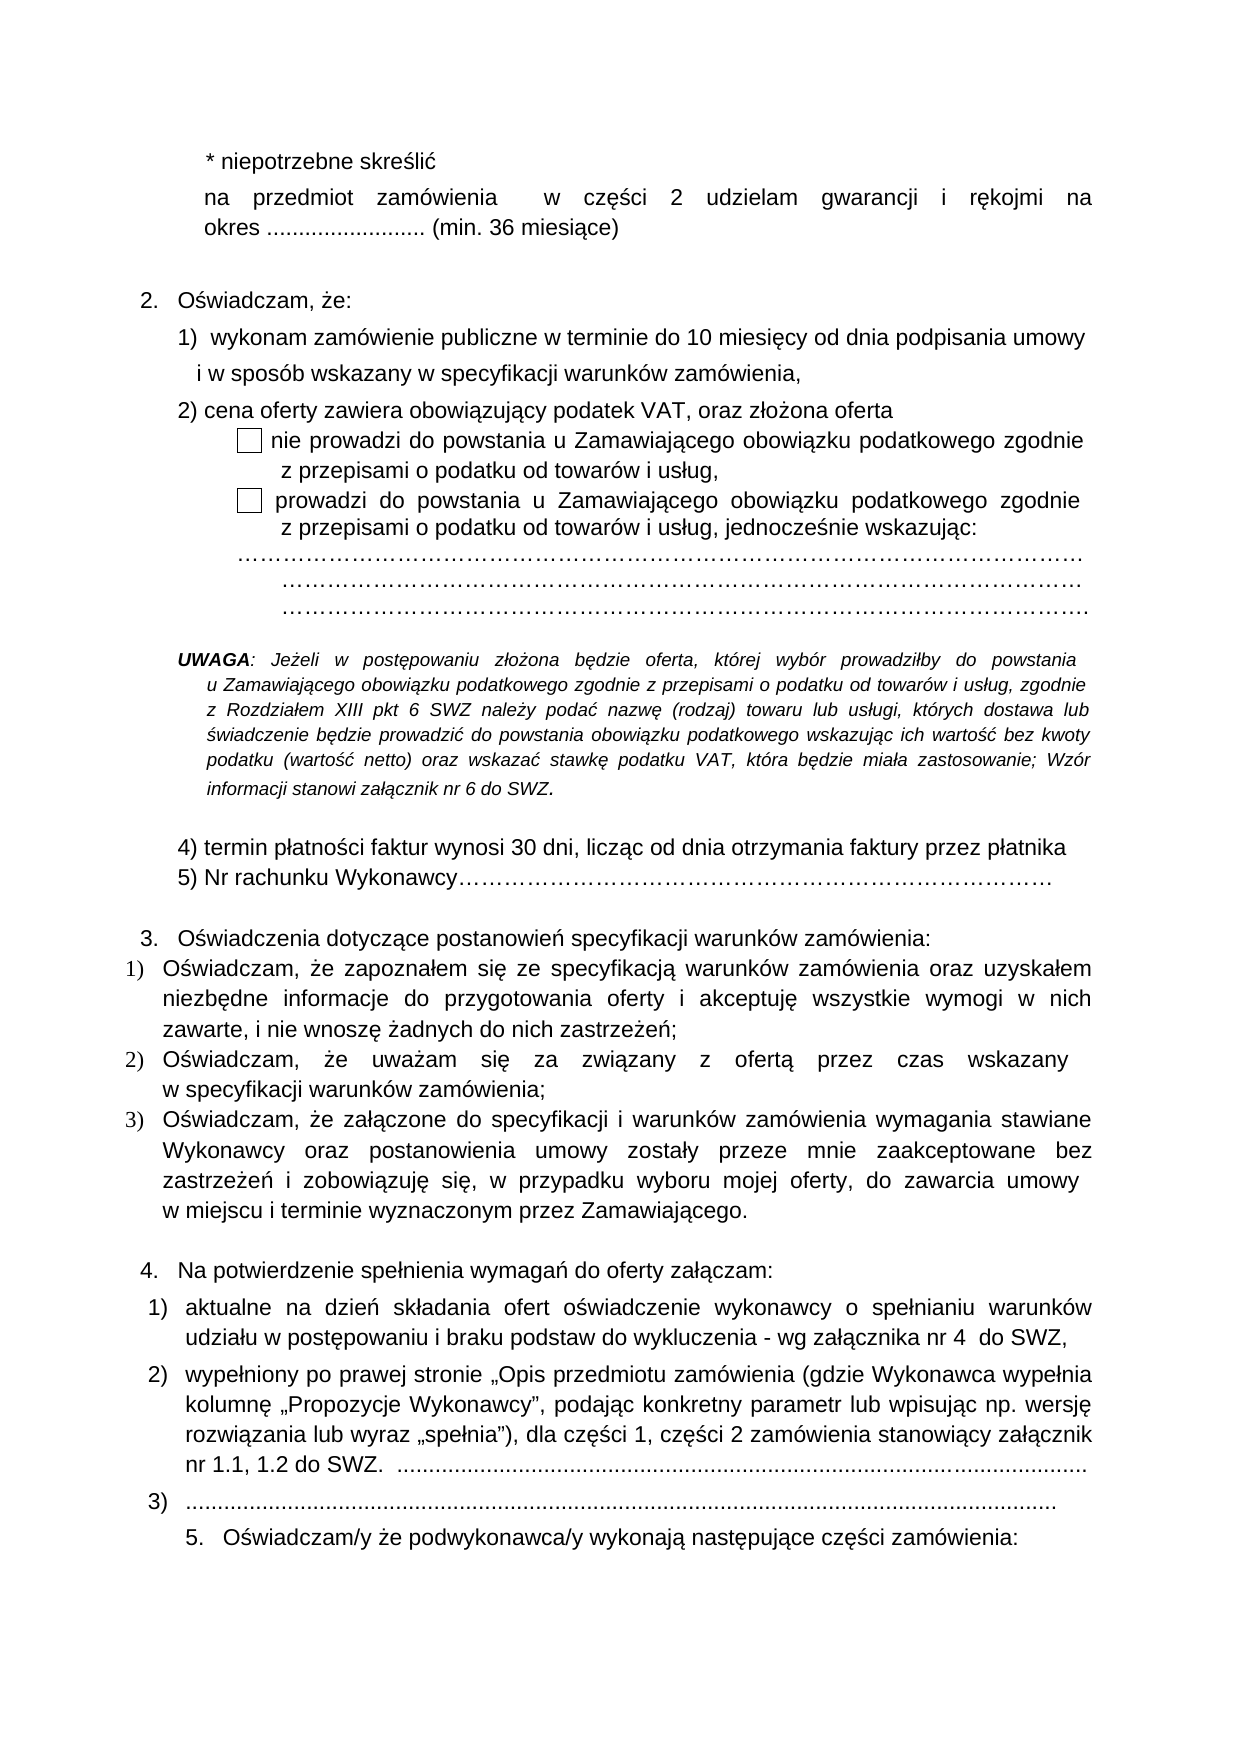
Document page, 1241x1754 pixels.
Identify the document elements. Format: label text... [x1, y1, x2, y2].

text prowadzi do powstania u Zamawiającego obowiązku podatkowego zgodnie z przepisami o podatku od towarów i usług, jednocześnie wskazując: [236, 487, 1093, 540]
text 4) termin płatności faktur wynosi 30 dni, licząc od dnia otrzymania faktury przez płatnika [177, 834, 1093, 861]
list Oświadczam/y że podwykonawca/y wykonają następujące części zamówienia: [185, 1524, 1093, 1550]
list aktualne na dzień składania ofert oświadczenie wykonawcy o spełnianiu warunków udziału w postępowaniu i braku podstaw do wykluczenia - wg załącznika nr 4 do SWZ, [148, 1294, 1093, 1350]
text nie prowadzi do powstania u Zamawiającego obowiązku podatkowego zgodnie z przepisami o podatku od towarów i usług, [236, 427, 1093, 483]
list Oświadczam, że załączone do specyfikacji i warunków zamówienia wymagania stawiane Wykonawcy oraz postanowienia umowy zostały przeze mnie zaakceptowane bez zastrzeżeń i zobowiązuję się, w przypadku wyboru mojej oferty, do zawarcia umowy w miejscu i terminie wyznaczonym przez Zamawiającego. [125, 1106, 1093, 1223]
list Oświadczenia dotyczące postanowień specyfikacji warunków zamówienia: [140, 925, 1093, 951]
list Oświadczam, że zapoznałem się ze specyfikacją warunków zamówienia oraz uzyskałem niezbędne informacje do przygotowania oferty i akceptuję wszystkie wymogi w nich zawarte, i nie wnoszę żadnych do nich zastrzeżeń; [125, 955, 1093, 1042]
list Na potwierdzenie spełnienia wymagań do oferty załączam: [140, 1257, 1093, 1284]
text ……………………………………………………………………………………………………………………………………………………………………………………………………………………………………………………………………………………………. [236, 540, 1093, 619]
text na przedmiot zamówienia w części 2 udzielam gwarancji i rękojmi na okres ......................... (min. 36 miesiące) [204, 184, 1093, 241]
text 1) wykonam zamówienie publiczne w terminie do 10 miesięcy od dnia podpisania umowy [177, 324, 1093, 350]
list wypełniony po prawej stronie „Opis przedmiotu zamówienia (gdzie Wykonawca wypełnia kolumnę „Propozycje Wykonawcy”, podając konkretny parametr lub wpisując np. wersję rozwiązania lub wyraz „spełnia”), dla części 1, części 2 zamówienia stanowiący załącznik nr 1.1, 1.2 do SWZ. ..................... [148, 1361, 1093, 1477]
list ......................................................................................................................................... [148, 1488, 1093, 1514]
text i w sposób wskazany w specyfikacji warunków zamówienia, [177, 360, 1093, 386]
text 5) Nr rachunku Wykonawcy…………………………………………………………………… [177, 864, 1093, 891]
list Oświadczam, że: [140, 287, 1093, 313]
text 2) cena oferty zawiera obowiązujący podatek VAT, oraz złożona oferta [177, 397, 1093, 423]
list Oświadczam, że uważam się za związany z ofertą przez czas wskazany w specyfikacji warunków zamówienia; [125, 1046, 1093, 1102]
text * niepotrzebne skreślić [206, 148, 1093, 174]
text UWAGA: Jeżeli w postępowaniu złożona będzie oferta, której wybór prowadziłby do powstania u Zamawiającego obowiązku podatkowego zgodnie z przepisami o podatku od towarów i usług, zgodnie z Rozdziałem XIII pkt 6 SWZ należy podać nazwę (rodzaj) towaru lub usługi, których dostawa lub świadczenie będzie prowadzić do powstania obowiązku podatkowego wskazując ich wartość bez kwoty podatku (wartość netto) oraz wskazać stawkę podatku VAT, która będzie miała zastosowanie; Wzór informacji stanowi załącznik nr 6 do SWZ. [177, 649, 1093, 800]
